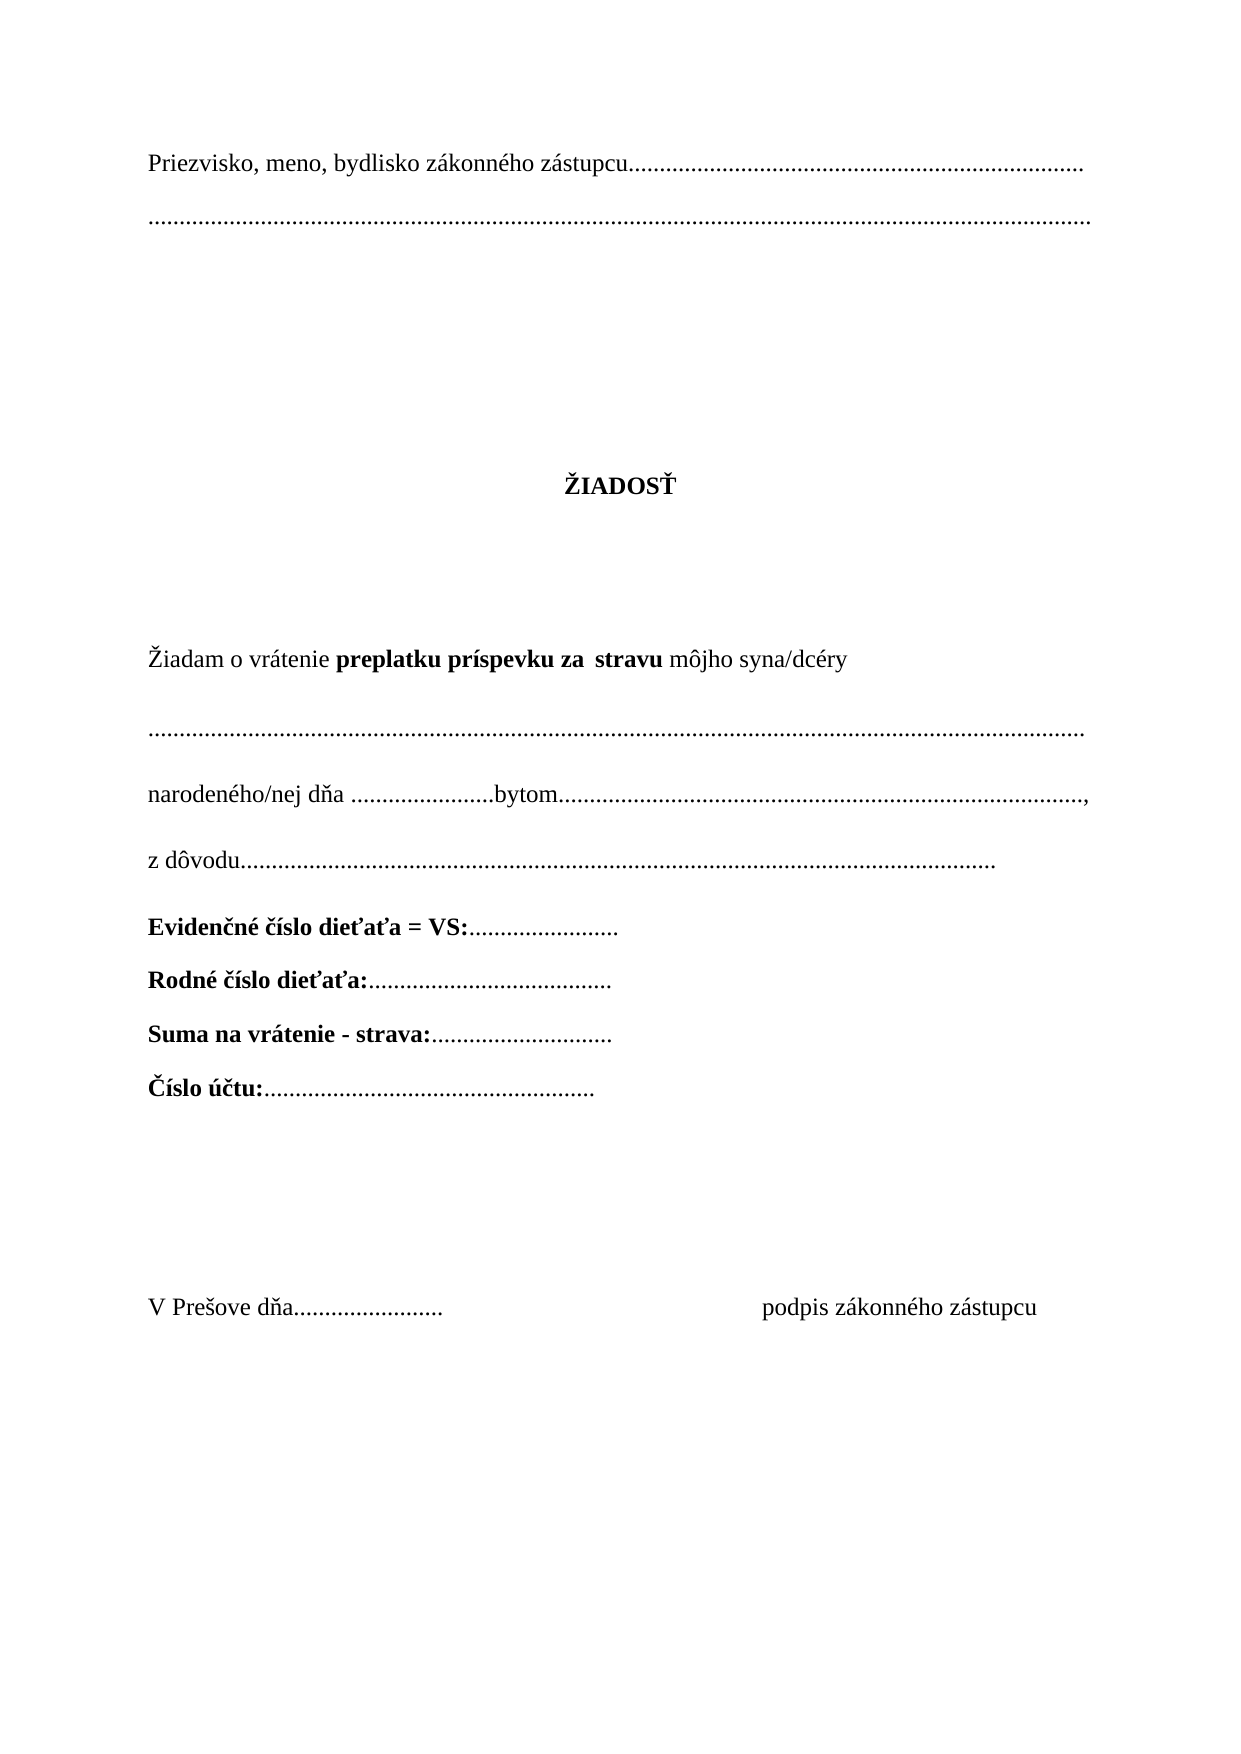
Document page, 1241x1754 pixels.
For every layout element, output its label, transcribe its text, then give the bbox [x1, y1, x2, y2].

text ...................................................................................................................................................... [148, 713, 1093, 742]
text ....................................................................................................................................................... [148, 201, 1093, 230]
text Číslo účtu:..................................................... [148, 1073, 1093, 1102]
text Žiadam o vrátenie preplatku príspevku za stravu môjho syna/dcéry [148, 644, 1093, 673]
text Evidenčné číslo dieťaťa = VS:........................ [148, 912, 1093, 940]
text ŽIADOSŤ [148, 471, 1093, 499]
text Priezvisko, meno, bydlisko zákonného zástupcu......................................................................... [148, 148, 1093, 176]
text narodeného/nej dňa .......................bytom...................................................................................., [148, 779, 1093, 808]
text V Prešove dňa........................ podpis zákonného zástupcu [148, 1292, 1093, 1321]
text z dôvodu......................................................................................................................... [148, 846, 1093, 874]
text Suma na vrátenie - strava:............................. [148, 1019, 1093, 1048]
text Rodné číslo dieťaťa:....................................... [148, 965, 1093, 994]
